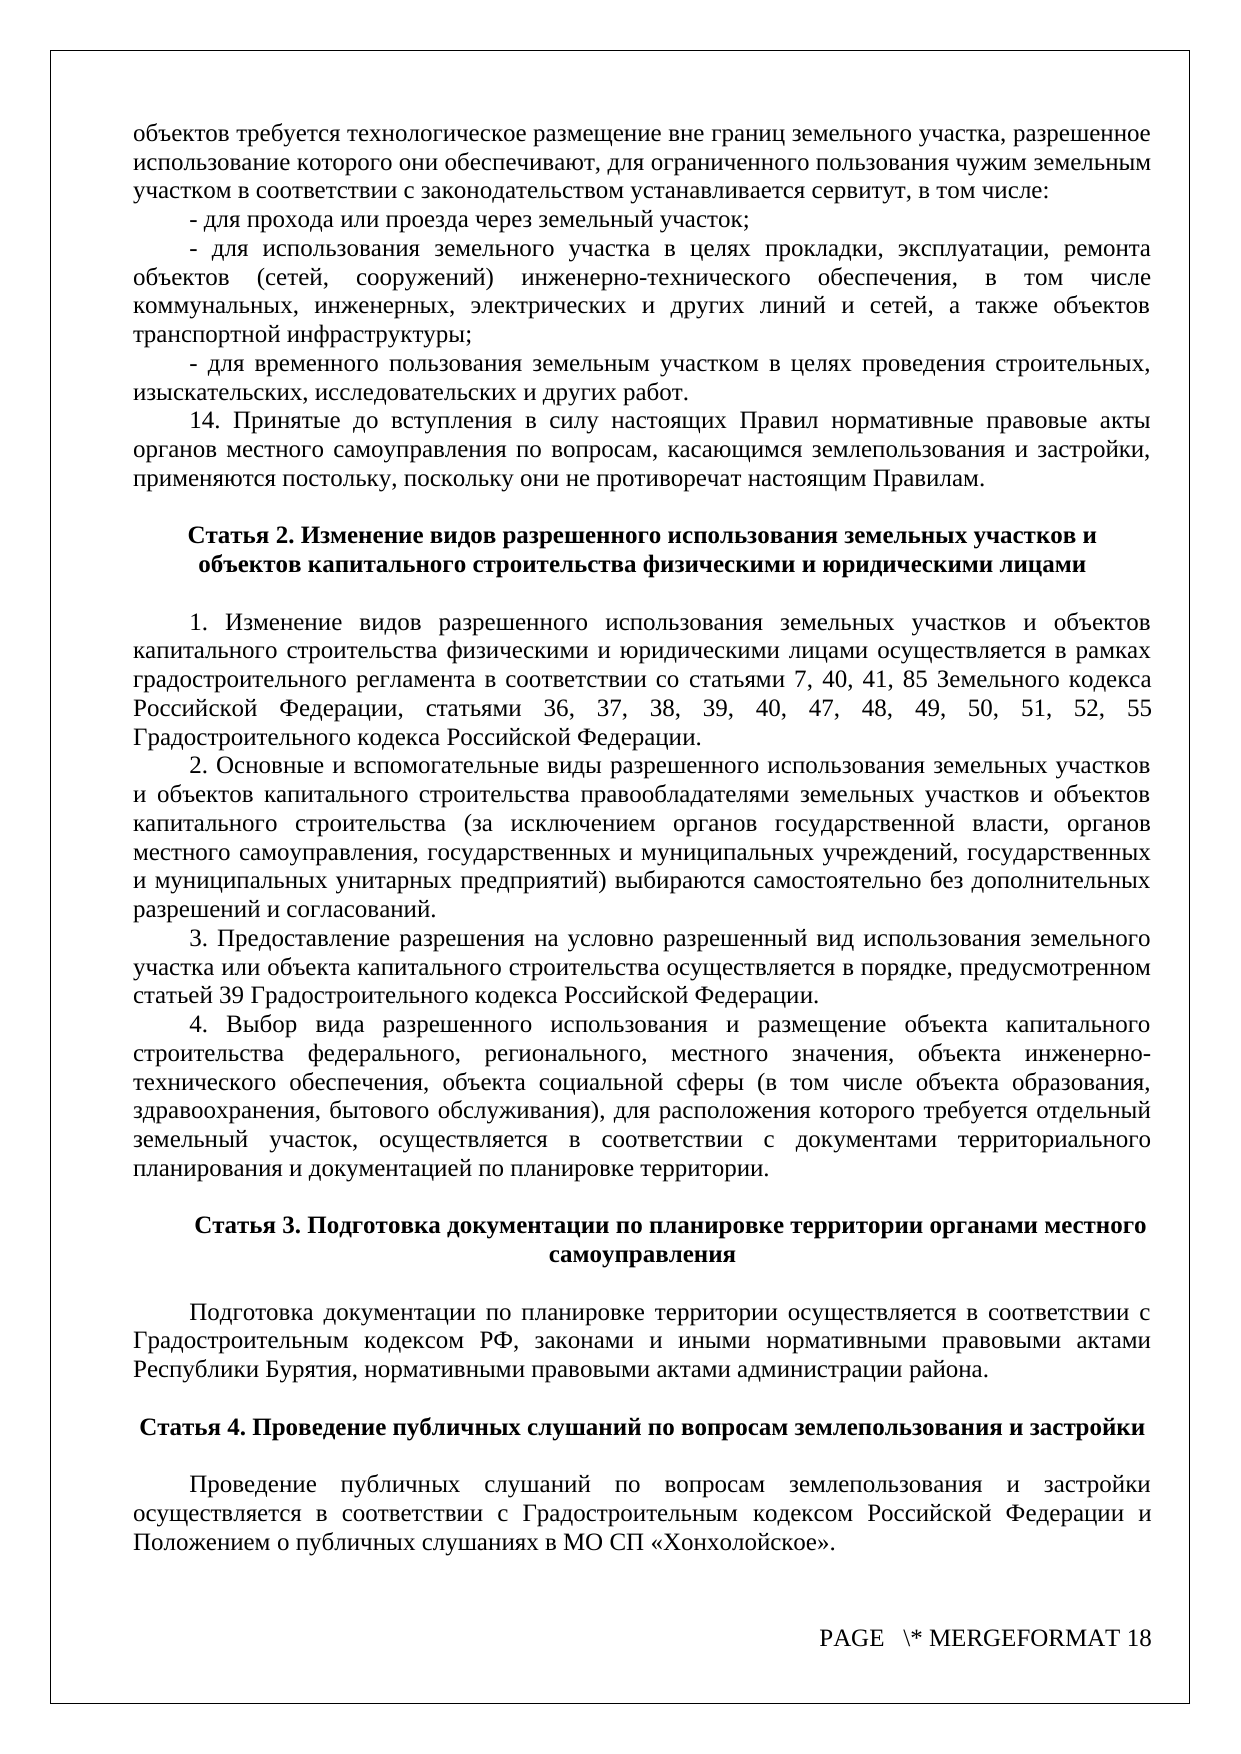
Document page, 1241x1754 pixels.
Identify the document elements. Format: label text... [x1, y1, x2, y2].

text 1. Изменение видов разрешенного использования земельных участков и объектов капитального строительства физическими и юридическими лицами осуществляется в рамках градостроительного регламента в соответствии со статьями 7, 40, 41, 85 Земельного кодекса Российской Федерации, статьями 36, 37, 38, 39, 40, 47, 48, 49, 50, 51, 52, 55 Градостроительного кодекса Российской Федерации. [133, 607, 1152, 751]
text Подготовка документации по планировке территории осуществляется в соответствии с Градостроительным кодексом РФ, законами и иными нормативными правовыми актами Республики Бурятия, нормативными правовыми актами администрации района. [133, 1297, 1152, 1383]
text 4. Выбор вида разрешенного использования и размещение объекта капитального строительства федерального, регионального, местного значения, объекта инженерно-технического обеспечения, объекта социальной сферы (в том числе объекта образования, здравоохранения, бытового обслуживания), для расположения которого требуется отдельный земельный участок, осуществляется в соответствии с документами территориального планирования и документацией по планировке территории. [133, 1009, 1152, 1182]
text - для использования земельного участка в целях прокладки, эксплуатации, ремонта объектов (сетей, сооружений) инженерно-технического обеспечения, в том числе коммунальных, инженерных, электрических и других линий и сетей, а также объектов транспортной инфраструктуры; [133, 233, 1152, 348]
text - для временного пользования земельным участком в целях проведения строительных, изыскательских, исследовательских и других работ. [133, 348, 1152, 406]
text Статья 4. Проведение публичных слушаний по вопросам землепользования и застройки [133, 1412, 1152, 1441]
text 14. Принятые до вступления в силу настоящих Правил нормативные правовые акты органов местного самоуправления по вопросам, касающимся землепользования и застройки, применяются постольку, поскольку они не противоречат настоящим Правилам. [133, 406, 1152, 492]
text Проведение публичных слушаний по вопросам землепользования и застройки осуществляется в соответствии с Градостроительным кодексом Российской Федерации и Положением о публичных слушаниях в МО СП «Хонхолойское». [133, 1469, 1152, 1556]
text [133, 118, 1152, 204]
text 2. Основные и вспомогательные виды разрешенного использования земельных участков и объектов капитального строительства правообладателями земельных участков и объектов капитального строительства (за исключением органов государственной власти, органов местного самоуправления, государственных и муниципальных учреждений, государственных и муниципальных унитарных предприятий) выбираются самостоятельно без дополнительных разрешений и согласований. [133, 751, 1152, 923]
text - для прохода или проезда через земельный участок; [133, 204, 1152, 233]
text Статья 2. Изменение видов разрешенного использования земельных участков и объектов капитального строительства физическими и юридическими лицами [133, 521, 1152, 578]
text 3. Предоставление разрешения на условно разрешенный вид использования земельного участка или объекта капитального строительства осуществляется в порядке, предусмотренном статьей 39 Градостроительного кодекса Российской Федерации. [133, 923, 1152, 1009]
text Статья 3. Подготовка документации по планировке территории органами местного самоуправления [133, 1211, 1152, 1268]
